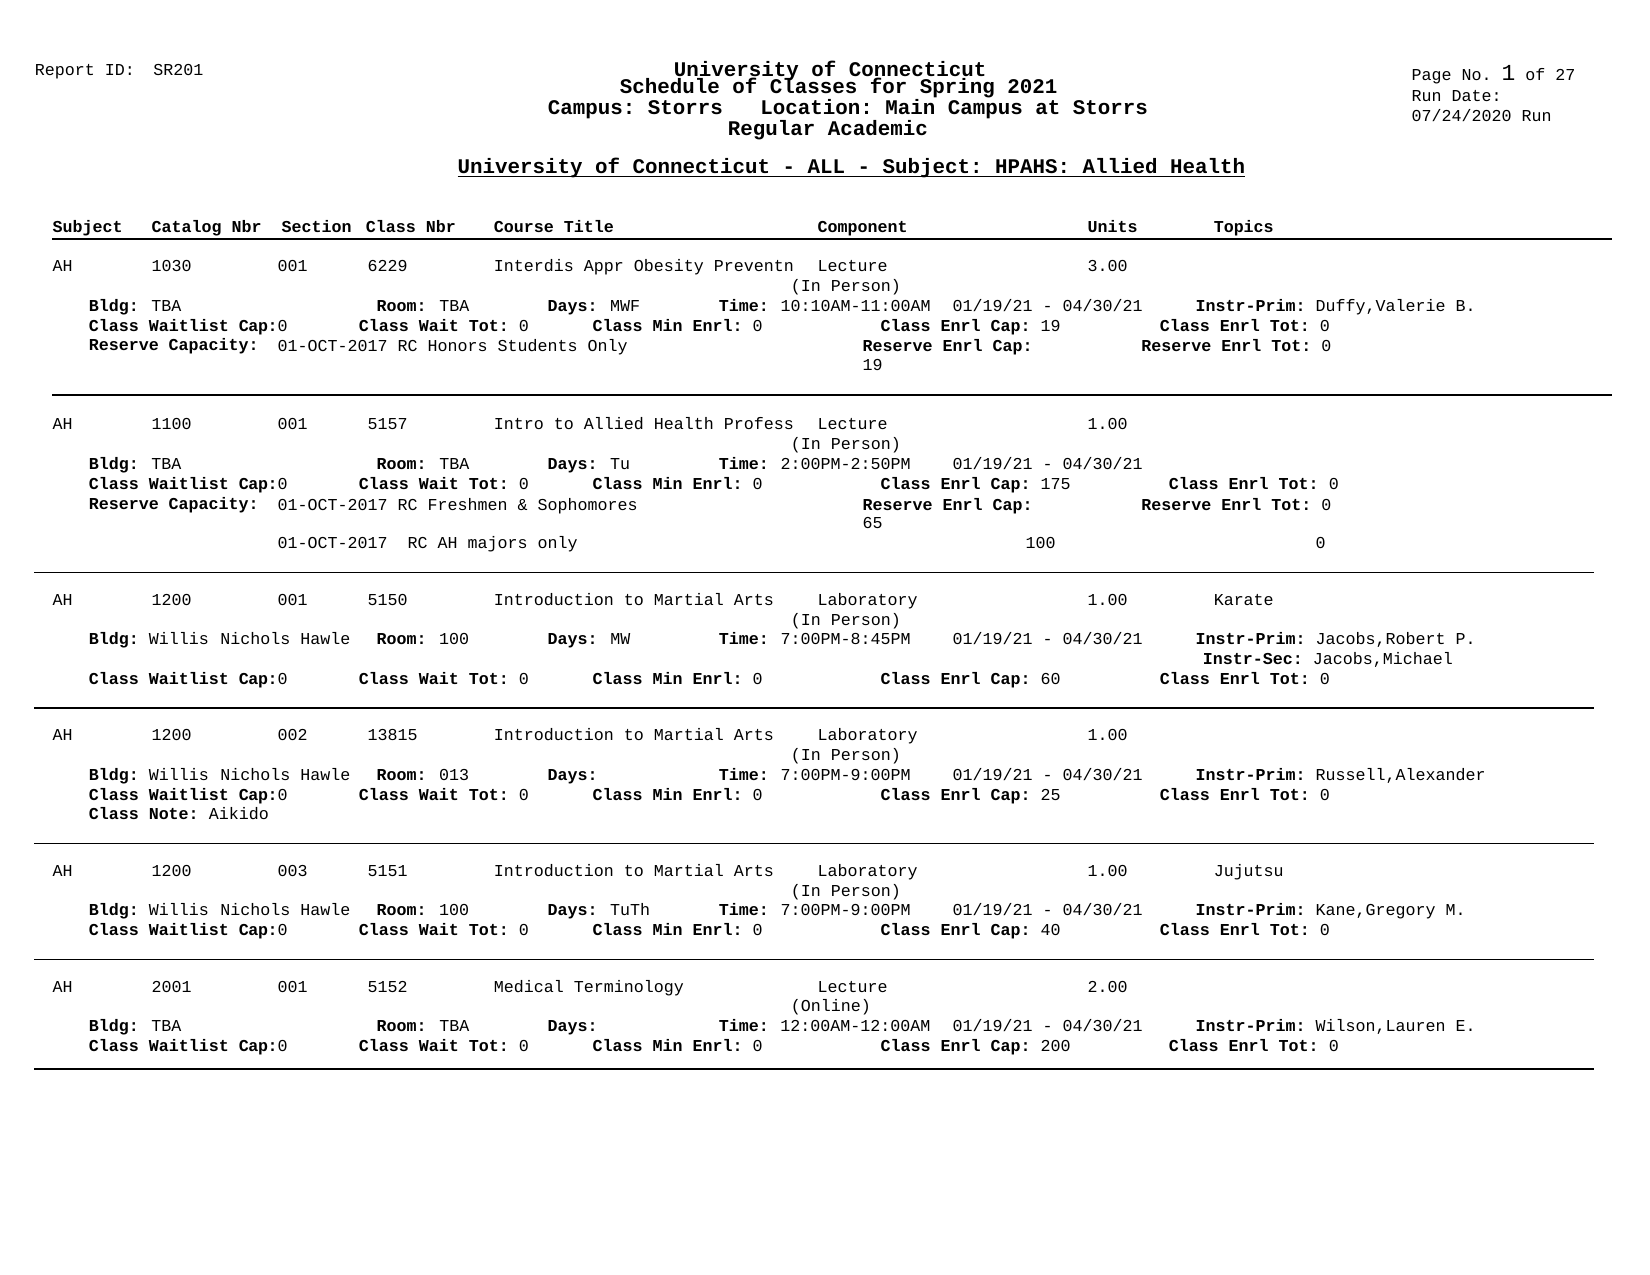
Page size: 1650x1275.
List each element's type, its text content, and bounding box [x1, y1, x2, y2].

text Reserve Enrl Tot: 0 [1141, 338, 1606, 357]
text (In Person) [738, 436, 953, 455]
text Bldg: TBA Room: TBA Days: Time: 12:00AM-12:00AM 01/19/21 - 04/30/21 Instr-Prim: Wilson,Lauren E. [88, 1018, 1606, 1036]
text Class Waitlist Cap:0 Class Wait Tot: 0 Class Min Enrl: 0 Class Enrl Cap: 19 Class Enrl Tot: 0 [88, 317, 1606, 336]
text 01-OCT-2017 RC Freshmen & Sophomores [277, 496, 647, 515]
text AH 1200 001 5150 Introduction to Martial Arts Laboratory 1.00 Karate [52, 591, 1606, 610]
text AH 1200 003 5151 Introduction to Martial Arts Laboratory 1.00 Jujutsu [52, 862, 1606, 881]
text AH 1100 001 5157 Intro to Allied Health Profess Lecture 1.00 [52, 416, 1606, 435]
text Class Note: Aikido [88, 806, 1606, 825]
text AH 1200 002 13815 Introduction to Martial Arts Laboratory 1.00 [52, 727, 1606, 746]
text Reserve Enrl Cap: 19 [862, 338, 1059, 376]
text AH 1030 001 6229 Interdis Appr Obesity Preventn Lecture 3.00 [52, 258, 1606, 277]
text Bldg: Willis Nichols Hawle Room: 013 Days: Time: 7:00PM-9:00PM 01/19/21 - 04/30/21 Instr-Prim: Russell,Alexander [88, 766, 1606, 785]
text Bldg: Willis Nichols Hawle Room: 100 Days: MW Time: 7:00PM-8:45PM 01/19/21 - 04/30/21 Instr-Prim: Jacobs,Robert P. [88, 631, 1606, 649]
text Bldg: Willis Nichols Hawle Room: 100 Days: TuTh Time: 7:00PM-9:00PM 01/19/21 - 04/30/21 Instr-Prim: Kane,Gregory M. [88, 902, 1606, 921]
text Reserve Capacity: [88, 337, 258, 356]
text Reserve Capacity: [88, 495, 258, 514]
text Bldg: TBA Room: TBA Days: MWF Time: 10:10AM-11:00AM 01/19/21 - 04/30/21 Instr-Prim: Duffy,Valerie B. [88, 297, 1606, 316]
text (Online) [708, 998, 953, 1017]
text Instr-Sec: Jacobs,Michael [23, 651, 1453, 669]
text (In Person) [738, 747, 953, 765]
text Class Waitlist Cap:0 Class Wait Tot: 0 Class Min Enrl: 0 Class Enrl Cap: 175 Class Enrl Tot: 0 [88, 475, 1606, 494]
text AH 2001 001 5152 Medical Terminology Lecture 2.00 [52, 978, 1606, 997]
text Class Waitlist Cap:0 Class Wait Tot: 0 Class Min Enrl: 0 Class Enrl Cap: 25 Class Enrl Tot: 0 [88, 786, 1606, 805]
text (In Person) [738, 882, 953, 901]
text Subject Catalog Nbr Section Class Nbr Course Title Component Units Topics [52, 218, 1606, 237]
text Reserve Enrl Cap: 65 [862, 496, 1059, 534]
text 01-OCT-2017 RC Honors Students Only [277, 338, 637, 357]
text 01-OCT-2017 RC AH majors only 100 0 [277, 535, 1606, 554]
text Class Waitlist Cap:0 Class Wait Tot: 0 Class Min Enrl: 0 Class Enrl Cap: 40 Class Enrl Tot: 0 [88, 922, 1606, 940]
text Class Waitlist Cap:0 Class Wait Tot: 0 Class Min Enrl: 0 Class Enrl Cap: 200 Class Enrl Tot: 0 [88, 1037, 1606, 1056]
text (In Person) [738, 278, 953, 297]
text Bldg: TBA Room: TBA Days: Tu Time: 2:00PM-2:50PM 01/19/21 - 04/30/21 [88, 456, 1606, 474]
text Class Waitlist Cap:0 Class Wait Tot: 0 Class Min Enrl: 0 Class Enrl Cap: 60 Class Enrl Tot: 0 [88, 670, 1606, 689]
text Reserve Enrl Tot: 0 [1141, 496, 1606, 515]
text (In Person) [738, 611, 953, 630]
